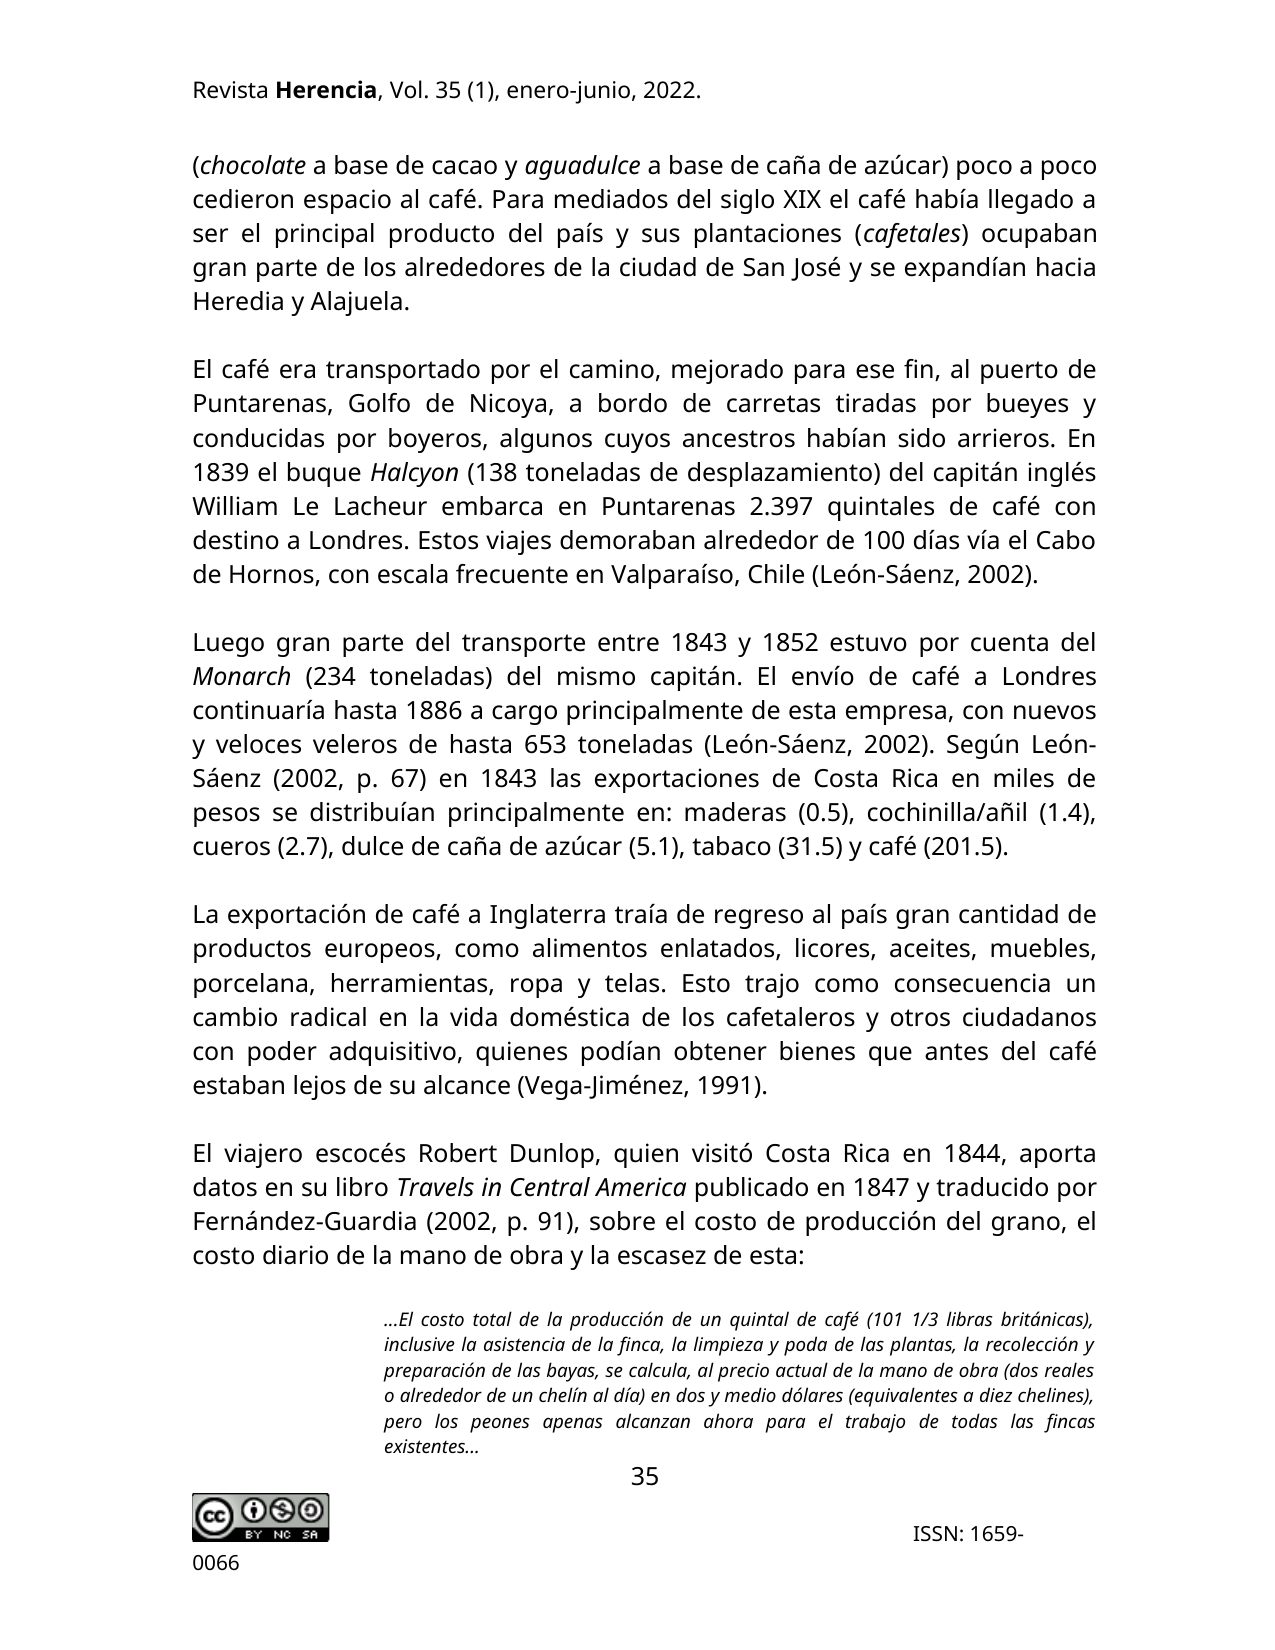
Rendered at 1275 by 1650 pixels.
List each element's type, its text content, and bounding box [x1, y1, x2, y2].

text Luego gran parte del transporte entre 1843 y 1852 estuvo por cuenta del Monarch (234 toneladas) del mismo capitán. El envío de café a Londres continuaría hasta 1886 a cargo principalmente de esta empresa, con nuevos y veloces veleros de hasta 653 toneladas (León-Sáenz, 2002). Según León-Sáenz (2002, p. 67) en 1843 las exportaciones de Costa Rica en miles de pesos se distribuían principalmente en: maderas (0.5), cochinilla/añil (1.4), cueros (2.7), dulce de caña de azúcar (5.1), tabaco (31.5) y café (201.5). [192, 624, 1098, 863]
text El café era transportado por el camino, mejorado para ese fin, al puerto de Puntarenas, Golfo de Nicoya, a bordo de carretas tiradas por bueyes y conducidas por boyeros, algunos cuyos ancestros habían sido arrieros. En 1839 el buque Halcyon (138 toneladas de desplazamiento) del capitán inglés William Le Lacheur embarca en Puntarenas 2.397 quintales de café con destino a Londres. Estos viajes demoraban alrededor de 100 días vía el Cabo de Hornos, con escala frecuente en Valparaíso, Chile (León-Sáenz, 2002). [192, 352, 1098, 591]
text El viajero escocés Robert Dunlop, quien visitó Costa Rica en 1844, aporta datos en su libro Travels in Central America publicado en 1847 y traducido por Fernández-Guardia (2002, p. 91), sobre el costo de producción del grano, el costo diario de la mano de obra y la escasez de esta: [192, 1136, 1098, 1272]
picture [192, 1493, 330, 1542]
text La exportación de café a Inglaterra traía de regreso al país gran cantidad de productos europeos, como alimentos enlatados, licores, aceites, muebles, porcelana, herramientas, ropa y telas. Esto trajo como consecuencia un cambio radical en la vida doméstica de los cafetaleros y otros ciudadanos con poder adquisitivo, quienes podían obtener bienes que antes del café estaban lejos de su alcance (Vega-Jiménez, 1991). [192, 897, 1098, 1101]
text ...El costo total de la producción de un quintal de café (101 1/3 libras británicas), inclusive la asistencia de la finca, la limpieza y poda de las plantas, la recolección y preparación de las bayas, se calcula, al precio actual de la mano de obra (dos reales o alrededor de un chelín al día) en dos y medio dólares (equivalentes a diez chelines), pero los peones apenas alcanzan ahora para el trabajo de todas las fincas existentes... [384, 1306, 1098, 1459]
